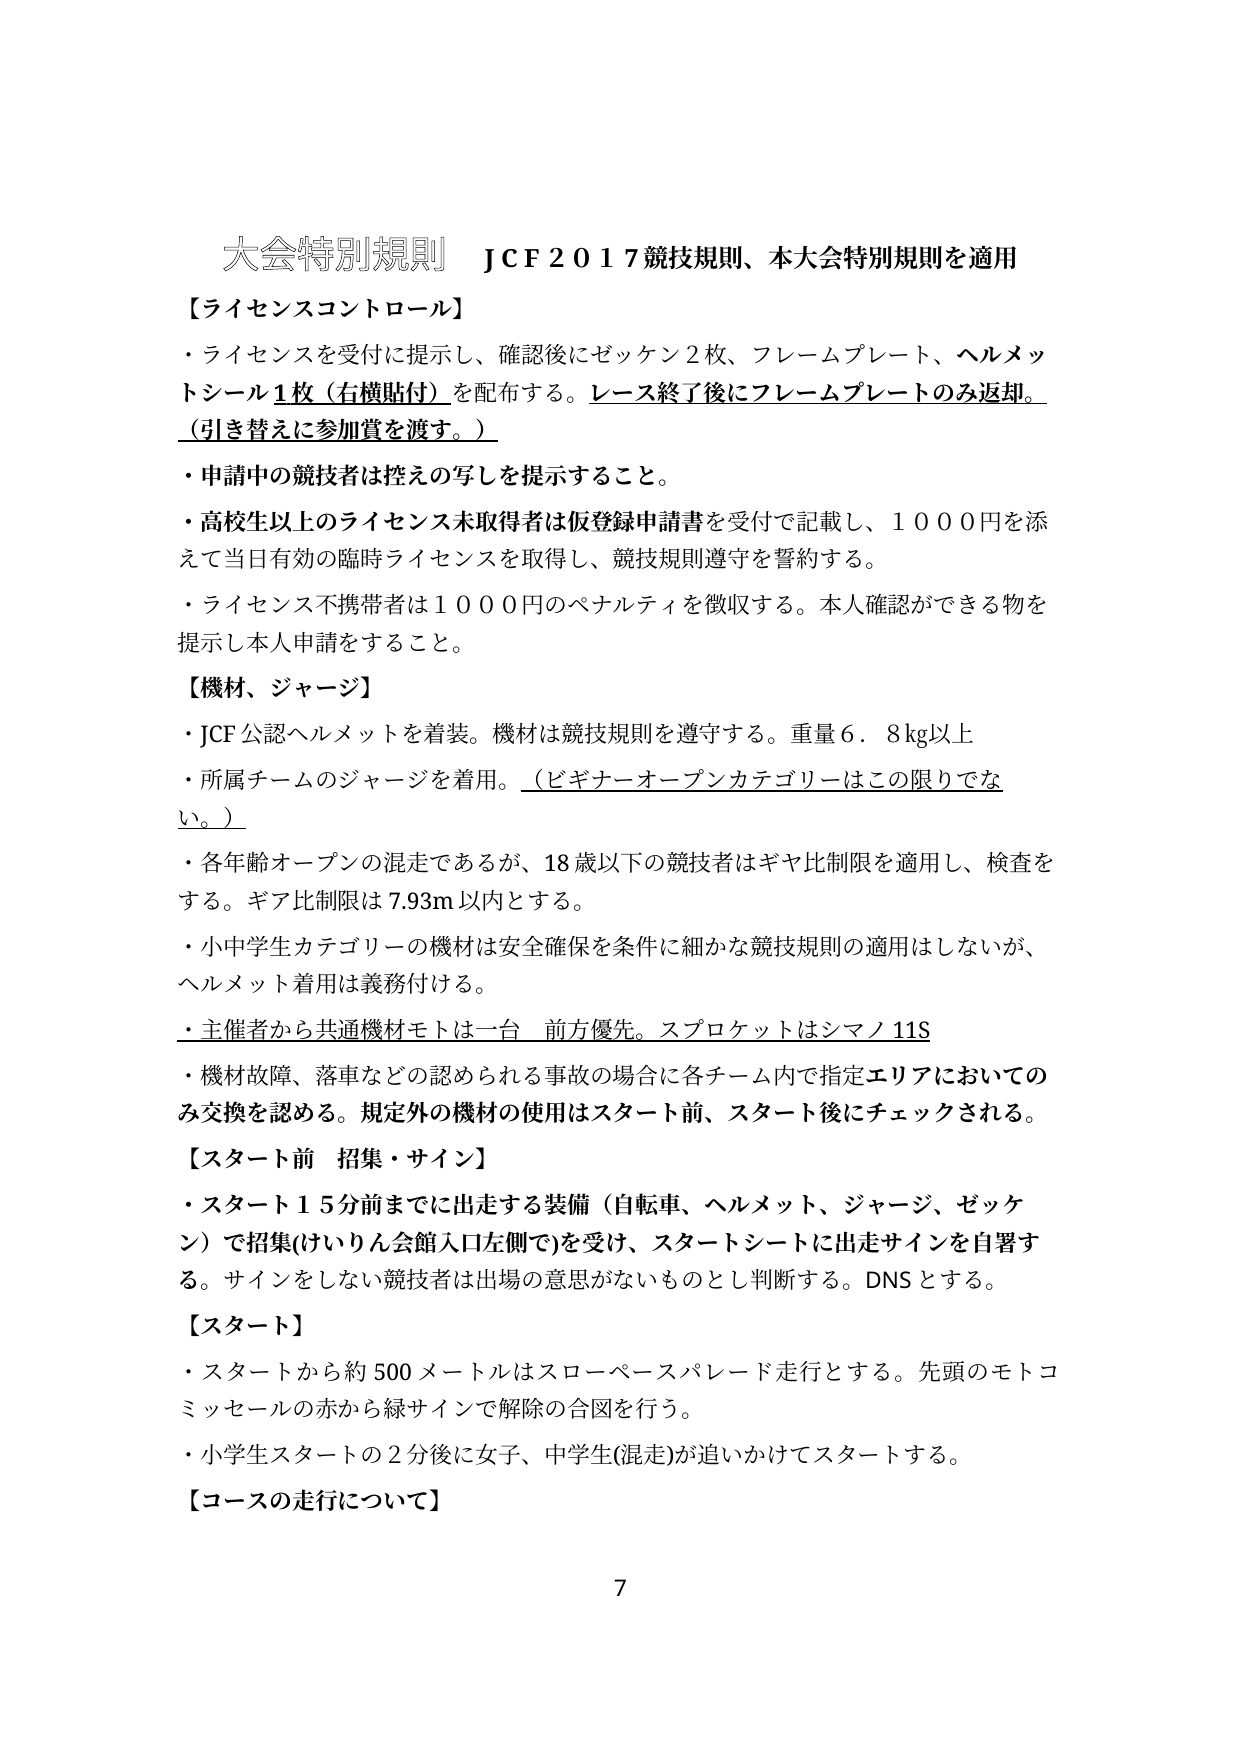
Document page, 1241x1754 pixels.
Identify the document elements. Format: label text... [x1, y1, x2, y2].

text ・小中学生カテゴリーの機材は安全確保を条件に細かな競技規則の適用はしないが、ヘルメット着用は義務付ける。 [177, 927, 1063, 1002]
text 【コースの走行について】 [177, 1481, 1063, 1518]
text ・高校生以上のライセンス未取得者は仮登録申請書を受付で記載し、１０００円を添えて当日有効の臨時ライセンスを取得し、競技規則遵守を誓約する。 [177, 502, 1063, 577]
text ・主催者から共通機材モトは一台 前方優先。スプロケットはシマノ11S [177, 1010, 1063, 1047]
text ・ライセンス不携帯者は１０００円のペナルティを徴収する。本人確認ができる物を提示し本人申請をすること。 [177, 585, 1063, 660]
text 【スタート前 招集・サイン】 [177, 1139, 1063, 1177]
text ・所属チームのジャージを着用。（ビギナーオープンカテゴリーはこの限りでない。） [177, 760, 1063, 835]
text 【スタート】 [177, 1306, 1063, 1343]
text 大会特別規則 J C F２０１7競技規則、本大会特別規則を適用 [177, 214, 1063, 289]
text ・申請中の競技者は控えの写しを提示すること。 [177, 456, 1063, 493]
text 【機材、ジャージ】 [177, 668, 1063, 706]
text 【ライセンスコントロール】 [177, 289, 1063, 327]
text ・ライセンスを受付に提示し、確認後にゼッケン２枚、フレームプレート、ヘルメットシール1枚（右横貼付）を配布する。レース終了後にフレームプレートのみ返却。（引き替えに参加賞を渡す。） [177, 335, 1063, 447]
text ・各年齢オープンの混走であるが、18歳以下の競技者はギヤ比制限を適用し、検査をする。ギア比制限は7.93m以内とする。 [177, 843, 1063, 918]
text ・機材故障、落車などの認められる事故の場合に各チーム内で指定エリアにおいてのみ交換を認める。規定外の機材の使用はスタート前、スタート後にチェックされる。 [177, 1056, 1063, 1131]
text ・小学生スタートの２分後に女子、中学生(混走)が追いかけてスタートする。 [177, 1435, 1063, 1472]
text ・JCF公認ヘルメットを着装。機材は競技規則を遵守する。重量６．８㎏以上 [177, 714, 1063, 752]
text ・スタートから約500メートルはスローペースパレード走行とする。先頭のモトコミッセールの赤から緑サインで解除の合図を行う。 [177, 1352, 1063, 1427]
text ・スタート１５分前までに出走する装備（自転車、ヘルメット、ジャージ、ゼッケン）で招集(けいりん会館入口左側で)を受け、スタートシートに出走サインを自署する。サインをしない競技者は出場の意思がないものとし判断する。DNSとする。 [177, 1185, 1063, 1297]
